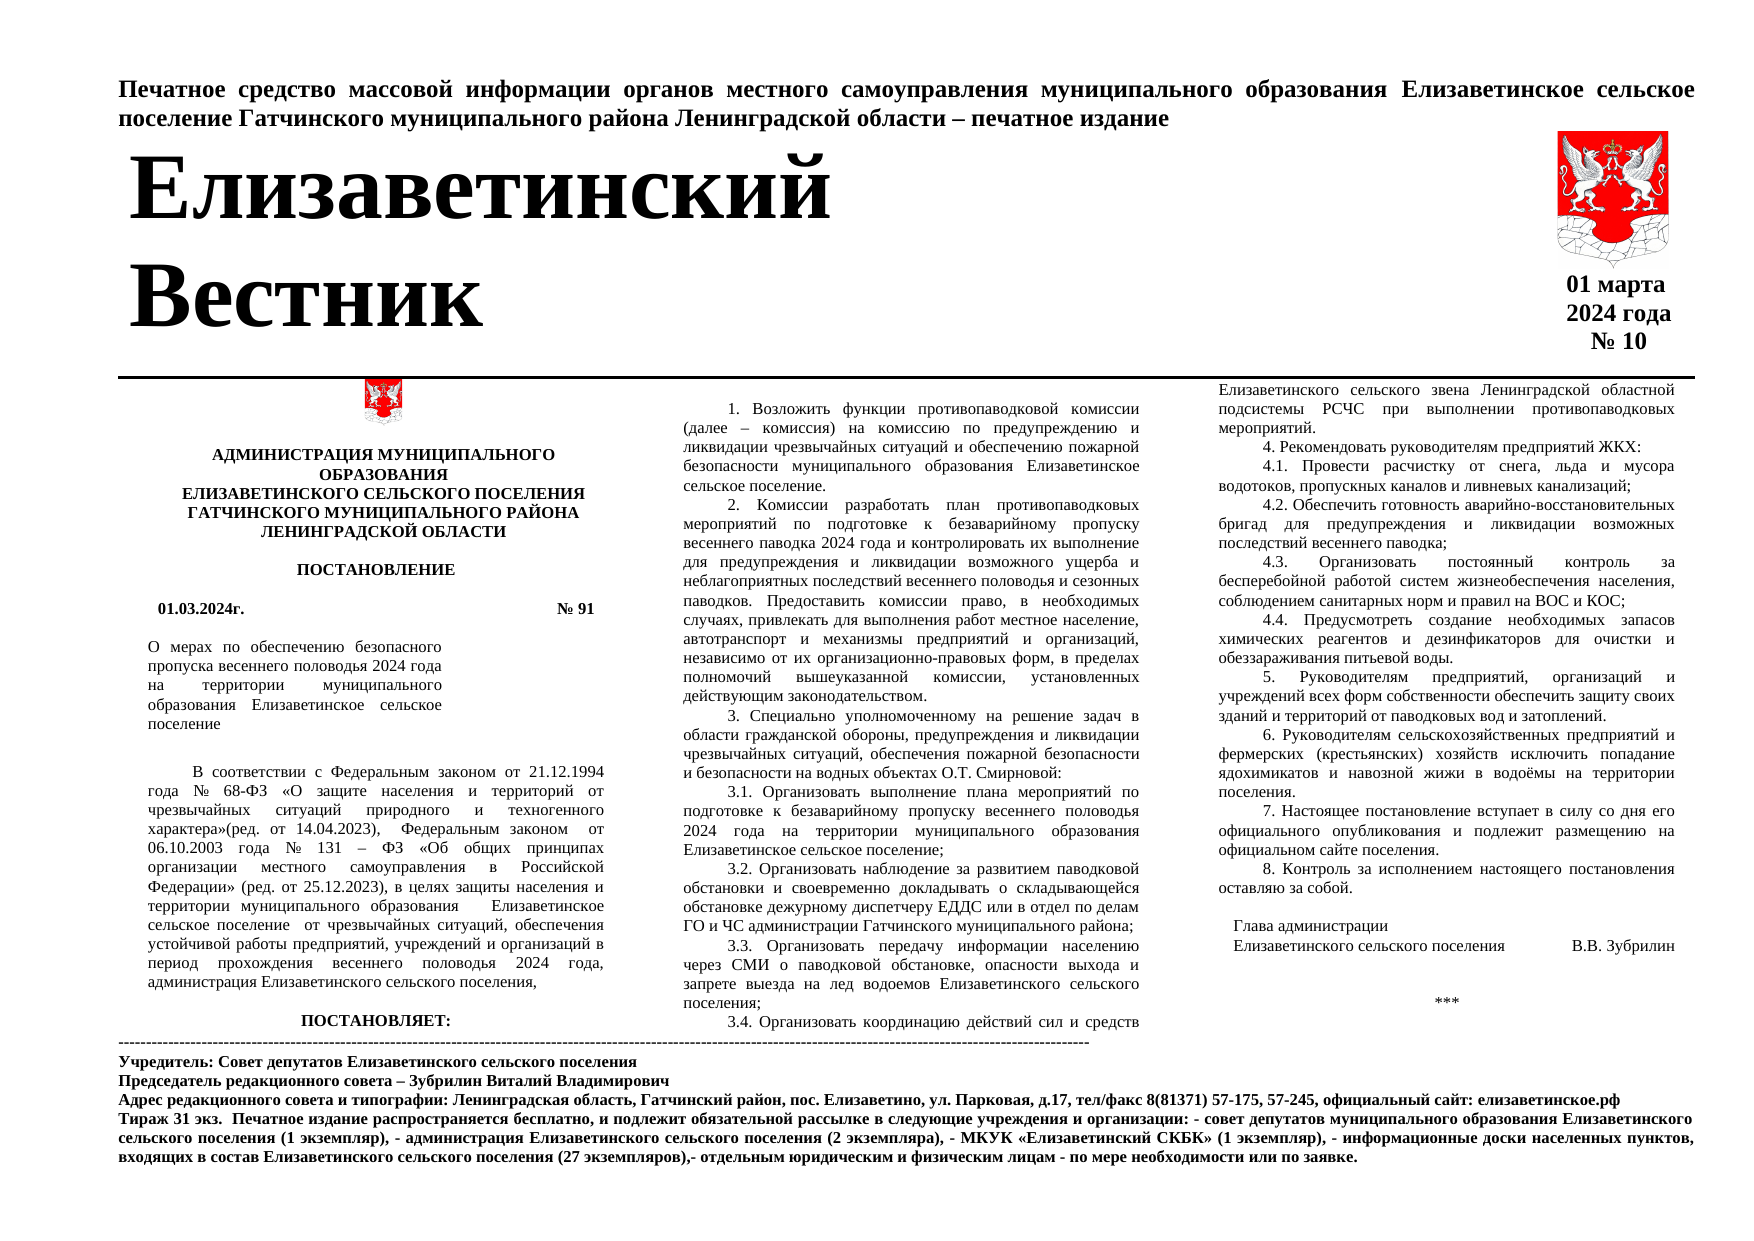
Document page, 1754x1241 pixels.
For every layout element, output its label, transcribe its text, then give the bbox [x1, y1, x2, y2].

text 7. Настоящее постановление вступает в силу со дня его официального опубликования и подлежит размещению на официальном сайте поселения. [1218, 801, 1675, 859]
text Печатное средство массовой информации органов местного самоуправления муниципального образования Елизаветинское сельское поселение Гатчинского муниципального района Ленинградской области – печатное издание [118, 74, 1695, 131]
text В соответствии с Федеральным законом от 21.12.1994 года № 68-ФЗ «О защите населения и территорий от чрезвычайных ситуаций природного и техногенного характера»(ред. от 14.04.2023), Федеральным законом от 06.10.2003 года № 131 – ФЗ «Об общих принципах организации местного самоуправления в Российской Федерации» (ред. от 25.12.2023), в целях защиты населения и территории муниципального образования Елизаветинское сельское поселение от чрезвычайных ситуаций, обеспечения устойчивой работы предприятий, учреждений и организаций в период прохождения весеннего половодья 2024 года, администрация Елизаветинского сельского поселения, [148, 761, 604, 991]
text 5. Руководителям предприятий, организаций и учреждений всех форм собственности обеспечить защиту своих зданий и территорий от паводковых вод и затоплений. [1218, 667, 1675, 724]
text 4.1. Провести расчистку от снега, льда и мусора водотоков, пропускных каналов и ливневых канализаций; [1218, 456, 1675, 494]
text ЛЕНИНГРАДСКОЙ ОБЛАСТИ [148, 522, 619, 541]
text 3. Специально уполномоченному на решение задач в области гражданской обороны, предупреждения и ликвидации чрезвычайных ситуаций, обеспечения пожарной безопасности и безопасности на водных объектах О.Т. Смирновой: [683, 705, 1140, 782]
text 3.3. Организовать передачу информации населению через СМИ о паводковой обстановке, опасности выхода и запрете выезда на лед водоемов Елизаветинского сельского поселения; [683, 935, 1140, 1012]
text 6. Руководителям сельскохозяйственных предприятий и фермерских (крестьянских) хозяйств исключить попадание ядохимикатов и навозной жижи в водоёмы на территории поселения. [1218, 724, 1675, 801]
text 4.3. Организовать постоянный контроль за бесперебойной работой систем жизнеобеспечения населения, соблюдением санитарных норм и правил на ВОС и КОС; [1218, 552, 1675, 609]
text АДМИНИСТРАЦИЯ МУНИЦИПАЛЬНОГО ОБРАЗОВАНИЯ [148, 445, 619, 483]
text ЕЛИЗАВЕТИНСКОГО СЕЛЬСКОГО ПОСЕЛЕНИЯ [148, 483, 619, 503]
text 4. Рекомендовать руководителям предприятий ЖКХ: [1218, 437, 1675, 456]
text Глава администрации [1218, 916, 1675, 935]
picture [1557, 131, 1669, 269]
text ПОСТАНОВЛЯЕТ: [148, 1011, 604, 1030]
text 8. Контроль за исполнением настоящего постановления оставляю за собой. [1218, 859, 1675, 897]
text 1. Возложить функции противопаводковой комиссии (далее – комиссия) на комиссию по предупреждению и ликвидации чрезвычайных ситуаций и обеспечению пожарной безопасности муниципального образования Елизаветинское сельское поселение. [683, 399, 1140, 494]
text *** [1218, 993, 1675, 1012]
text 4.4. Предусмотреть создание необходимых запасов химических реагентов и дезинфикаторов для очистки и обеззараживания питьевой воды. [1218, 609, 1675, 667]
text 3.2. Организовать наблюдение за развитием паводковой обстановки и своевременно докладывать о складывающейся обстановке дежурному диспетчеру ЕДДС или в отдел по делам ГО и ЧС администрации Гатчинского муниципального района; [683, 859, 1140, 935]
text 2. Комиссии разработать план противопаводковых мероприятий по подготовке к безаварийному пропуску весеннего паводка 2024 года и контролировать их выполнение для предупреждения и ликвидации возможного ущерба и неблагоприятных последствий весеннего половодья и сезонных паводков. Предоставить комиссии право, в необходимых случаях, привлекать для выполнения работ местное население, автотранспорт и механизмы предприятий и организаций, независимо от их организационно-правовых форм, в пределах полномочий вышеуказанной комиссии, установленных действующим законодательством. [683, 494, 1140, 705]
text О мерах по обеспечению безопасного пропуска весеннего половодья 2024 года на территории муниципального образования Елизаветинское сельское поселение [148, 637, 442, 733]
text ПОСТАНОВЛЕНИЕ [148, 560, 604, 579]
text 01.03.2024г. № 91 [148, 598, 604, 618]
table_header 01 марта 2024 года № 10 [897, 131, 1680, 355]
picture [364, 379, 403, 426]
text 3.1. Организовать выполнение плана мероприятий по подготовке к безаварийному пропуску весеннего половодья 2024 года на территории муниципального образования Елизаветинское сельское поселение; [683, 782, 1140, 859]
text 4.2. Обеспечить готовность аварийно-восстановительных бригад для предупреждения и ликвидации возможных последствий весеннего паводка; [1218, 494, 1675, 552]
text 3.4. Организовать координацию действий сил и средств Елизаветинского сельского звена Ленинградской областной подсистемы РСЧС при выполнении противопаводковых мероприятий. [1218, 379, 1675, 437]
text Елизаветинского сельского поселения В.В. Зубрилин [1218, 935, 1675, 954]
table_header Елизаветинский Вестник [118, 131, 897, 355]
text ГАТЧИНСКОГО МУНИЦИПАЛЬНОГО РАЙОНА [148, 503, 619, 522]
